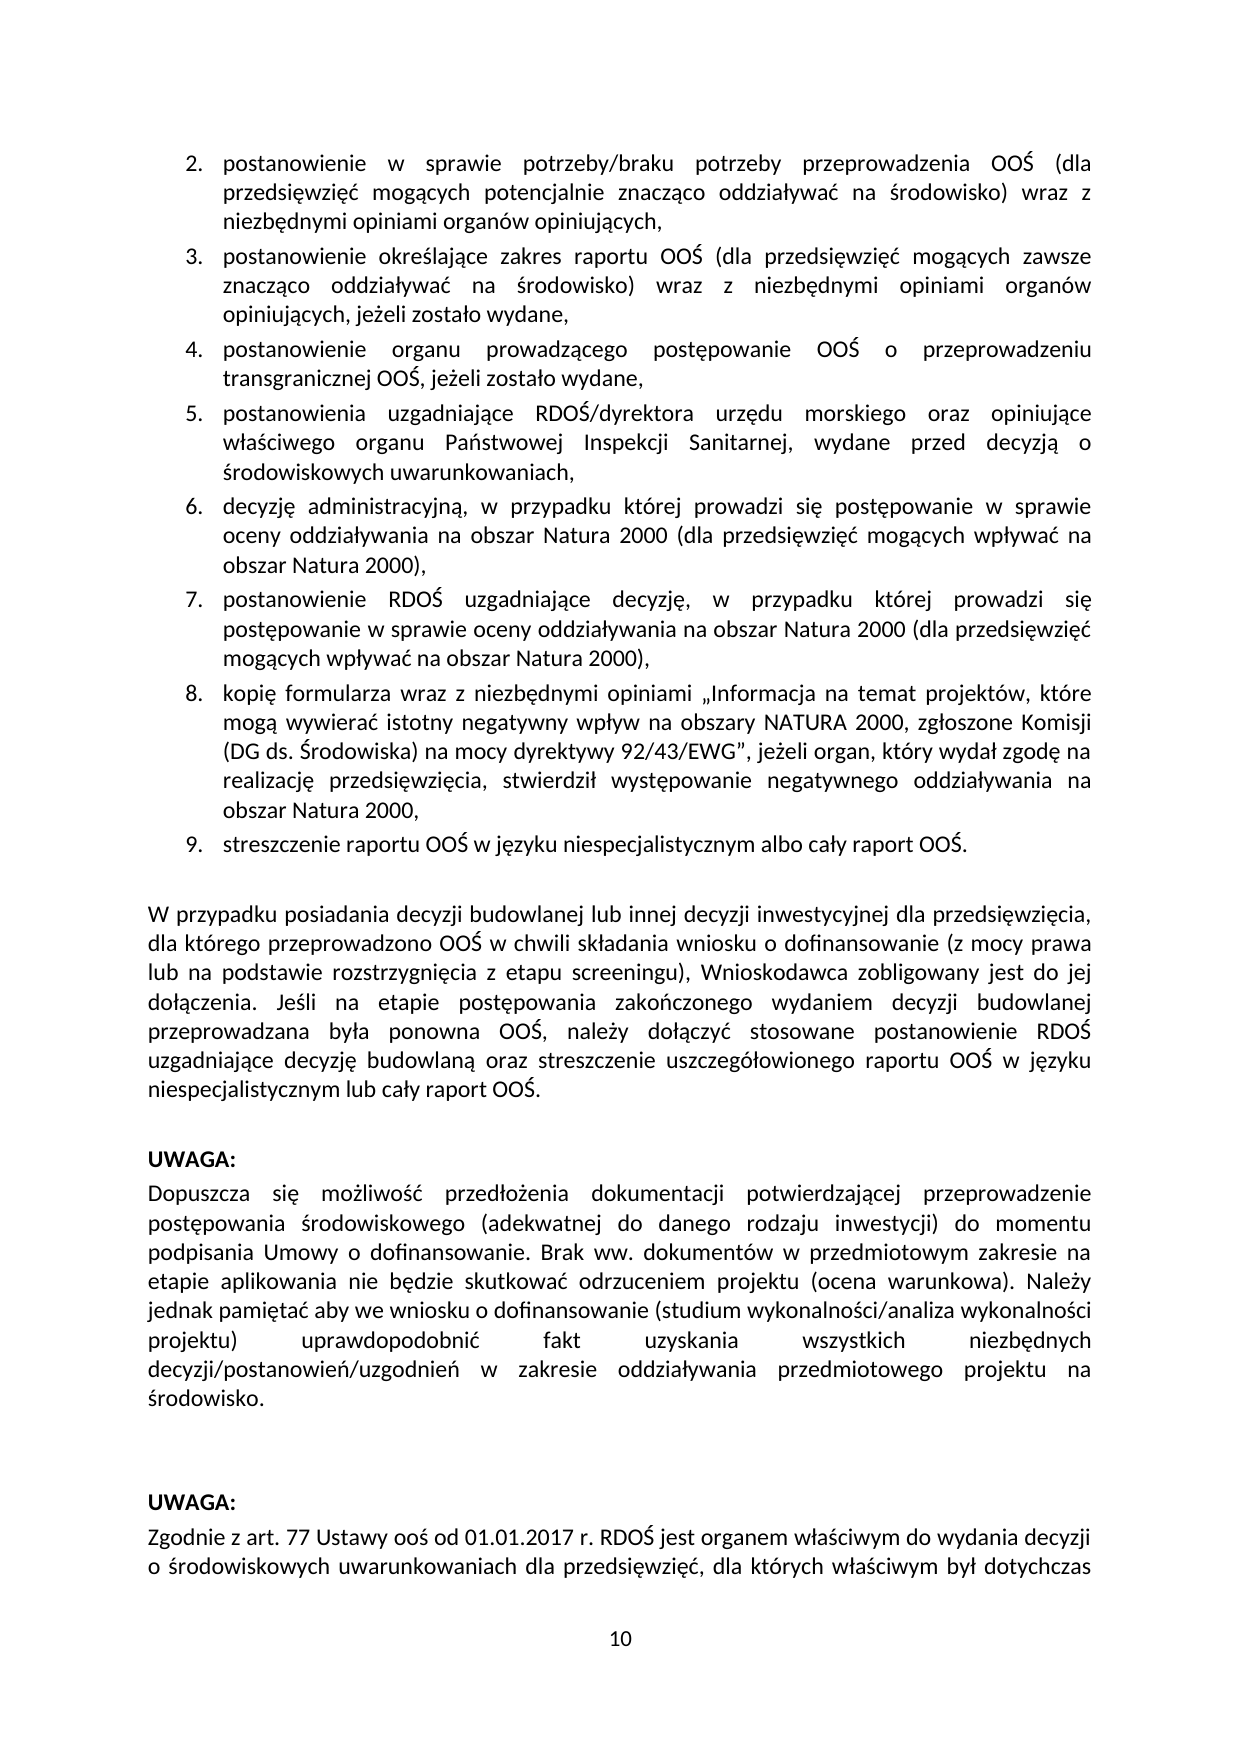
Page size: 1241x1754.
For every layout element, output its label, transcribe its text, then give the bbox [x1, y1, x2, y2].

list postanowienie organu prowadzącego postępowanie OOŚ o przeprowadzeniu transgranicznej OOŚ, jeżeli zostało wydane, [185, 334, 1093, 393]
list postanowienie określające zakres raportu OOŚ (dla przedsięwzięć mogących zawsze znacząco oddziaływać na środowisko) wraz z niezbędnymi opiniami organów opiniujących, jeżeli zostało wydane, [185, 241, 1093, 329]
list postanowienie w sprawie potrzeby/braku potrzeby przeprowadzenia OOŚ (dla przedsięwzięć mogących potencjalnie znacząco oddziaływać na środowisko) wraz z niezbędnymi opiniami organów opiniujących, [185, 148, 1093, 235]
text UWAGA: [148, 1144, 1093, 1173]
list postanowienie RDOŚ uzgadniające decyzję, w przypadku której prowadzi się postępowanie w sprawie oceny oddziaływania na obszar Natura 2000 (dla przedsięwzięć mogących wpływać na obszar Natura 2000), [185, 584, 1093, 672]
text UWAGA: [148, 1487, 1093, 1517]
text W przypadku posiadania decyzji budowlanej lub innej decyzji inwestycyjnej dla przedsięwzięcia, dla którego przeprowadzono OOŚ w chwili składania wniosku o dofinansowanie (z mocy prawa lub na podstawie rozstrzygnięcia z etapu screeningu), Wnioskodawca zobligowany jest do jej dołączenia. Jeśli na etapie postępowania zakończonego wydaniem decyzji budowlanej przeprowadzana była ponowna OOŚ, należy dołączyć stosowane postanowienie RDOŚ uzgadniające decyzję budowlaną oraz streszczenie uszczegółowionego raportu OOŚ w języku niespecjalistycznym lub cały raport OOŚ. [148, 899, 1093, 1104]
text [148, 1522, 1093, 1581]
text Dopuszcza się możliwość przedłożenia dokumentacji potwierdzającej przeprowadzenie postępowania środowiskowego (adekwatnej do danego rodzaju inwestycji) do momentu podpisania Umowy o dofinansowanie. Brak ww. dokumentów w przedmiotowym zakresie na etapie aplikowania nie będzie skutkować odrzuceniem projektu (ocena warunkowa). Należy jednak pamiętać aby we wniosku o dofinansowanie (studium wykonalności/analiza wykonalności projektu) uprawdopodobnić fakt uzyskania wszystkich niezbędnych decyzji/postanowień/uzgodnień w zakresie oddziaływania przedmiotowego projektu na środowisko. [148, 1178, 1093, 1413]
list postanowienia uzgadniające RDOŚ/dyrektora urzędu morskiego oraz opiniujące właściwego organu Państwowej Inspekcji Sanitarnej, wydane przed decyzją o środowiskowych uwarunkowaniach, [185, 398, 1093, 486]
list kopię formularza wraz z niezbędnymi opiniami „Informacja na temat projektów, które mogą wywierać istotny negatywny wpływ na obszary NATURA 2000, zgłoszone Komisji (DG ds. Środowiska) na mocy dyrektywy 92/43/EWG”, jeżeli organ, który wydał zgodę na realizację przedsięwzięcia, stwierdził występowanie negatywnego oddziaływania na obszar Natura 2000, [185, 678, 1093, 824]
list decyzję administracyjną, w przypadku której prowadzi się postępowanie w sprawie oceny oddziaływania na obszar Natura 2000 (dla przedsięwzięć mogących wpływać na obszar Natura 2000), [185, 491, 1093, 579]
list streszczenie raportu OOŚ w języku niespecjalistycznym albo cały raport OOŚ. [185, 829, 1093, 859]
